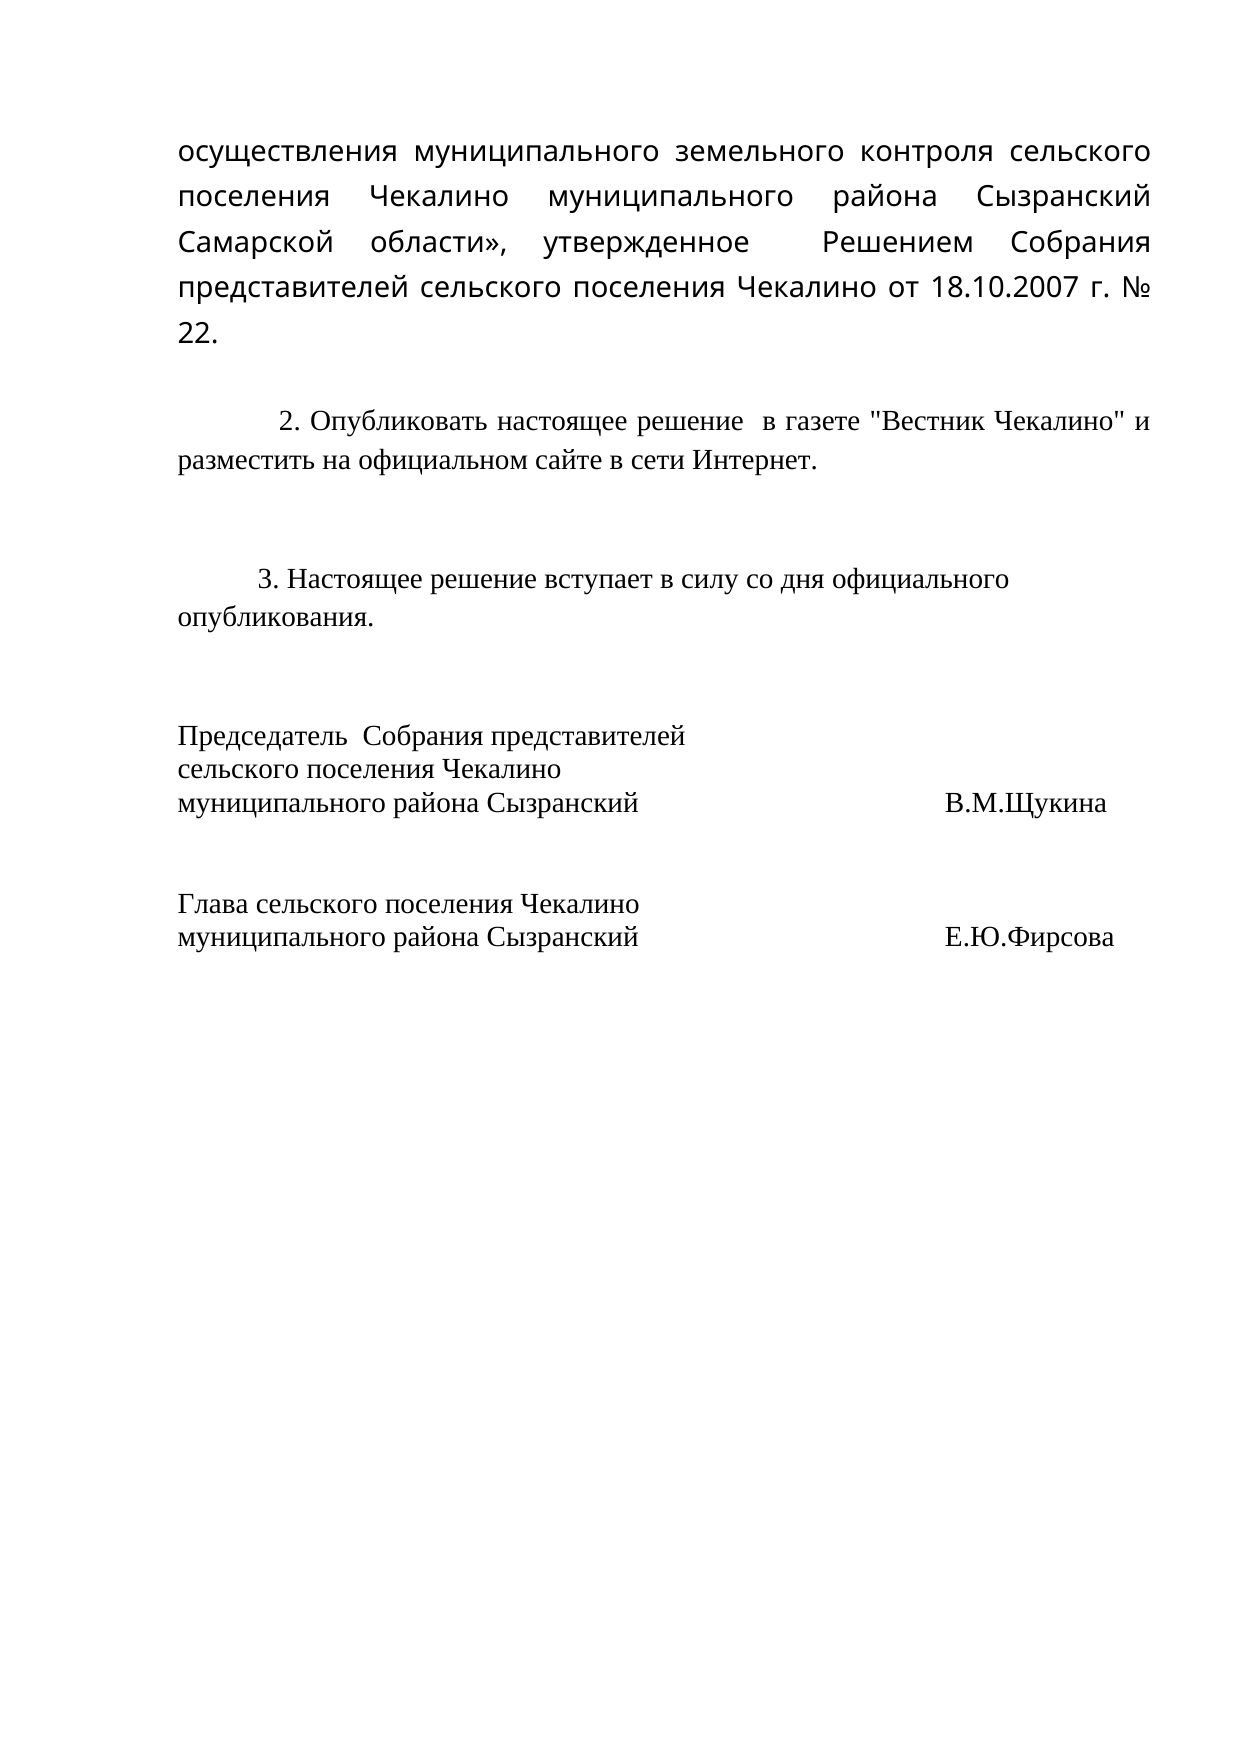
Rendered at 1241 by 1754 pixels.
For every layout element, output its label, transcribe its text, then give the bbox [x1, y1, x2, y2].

text 2. Опубликовать настоящее решение в газете "Вестник Чекалино" и разместить на официальном сайте в сети Интернет. [177, 403, 1152, 476]
text муниципального района Сызранский В.М.Щукина [177, 785, 1152, 819]
text сельского поселения Чекалино [177, 752, 1152, 785]
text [177, 130, 1152, 352]
text Глава сельского поселения Чекалино [177, 886, 1152, 919]
text 3. Настоящее решение вступает в силу со дня официального опубликования. [177, 561, 1152, 633]
text Председатель Собрания представителей [177, 718, 1152, 752]
text муниципального района Сызранский Е.Ю.Фирсова [177, 919, 1152, 953]
